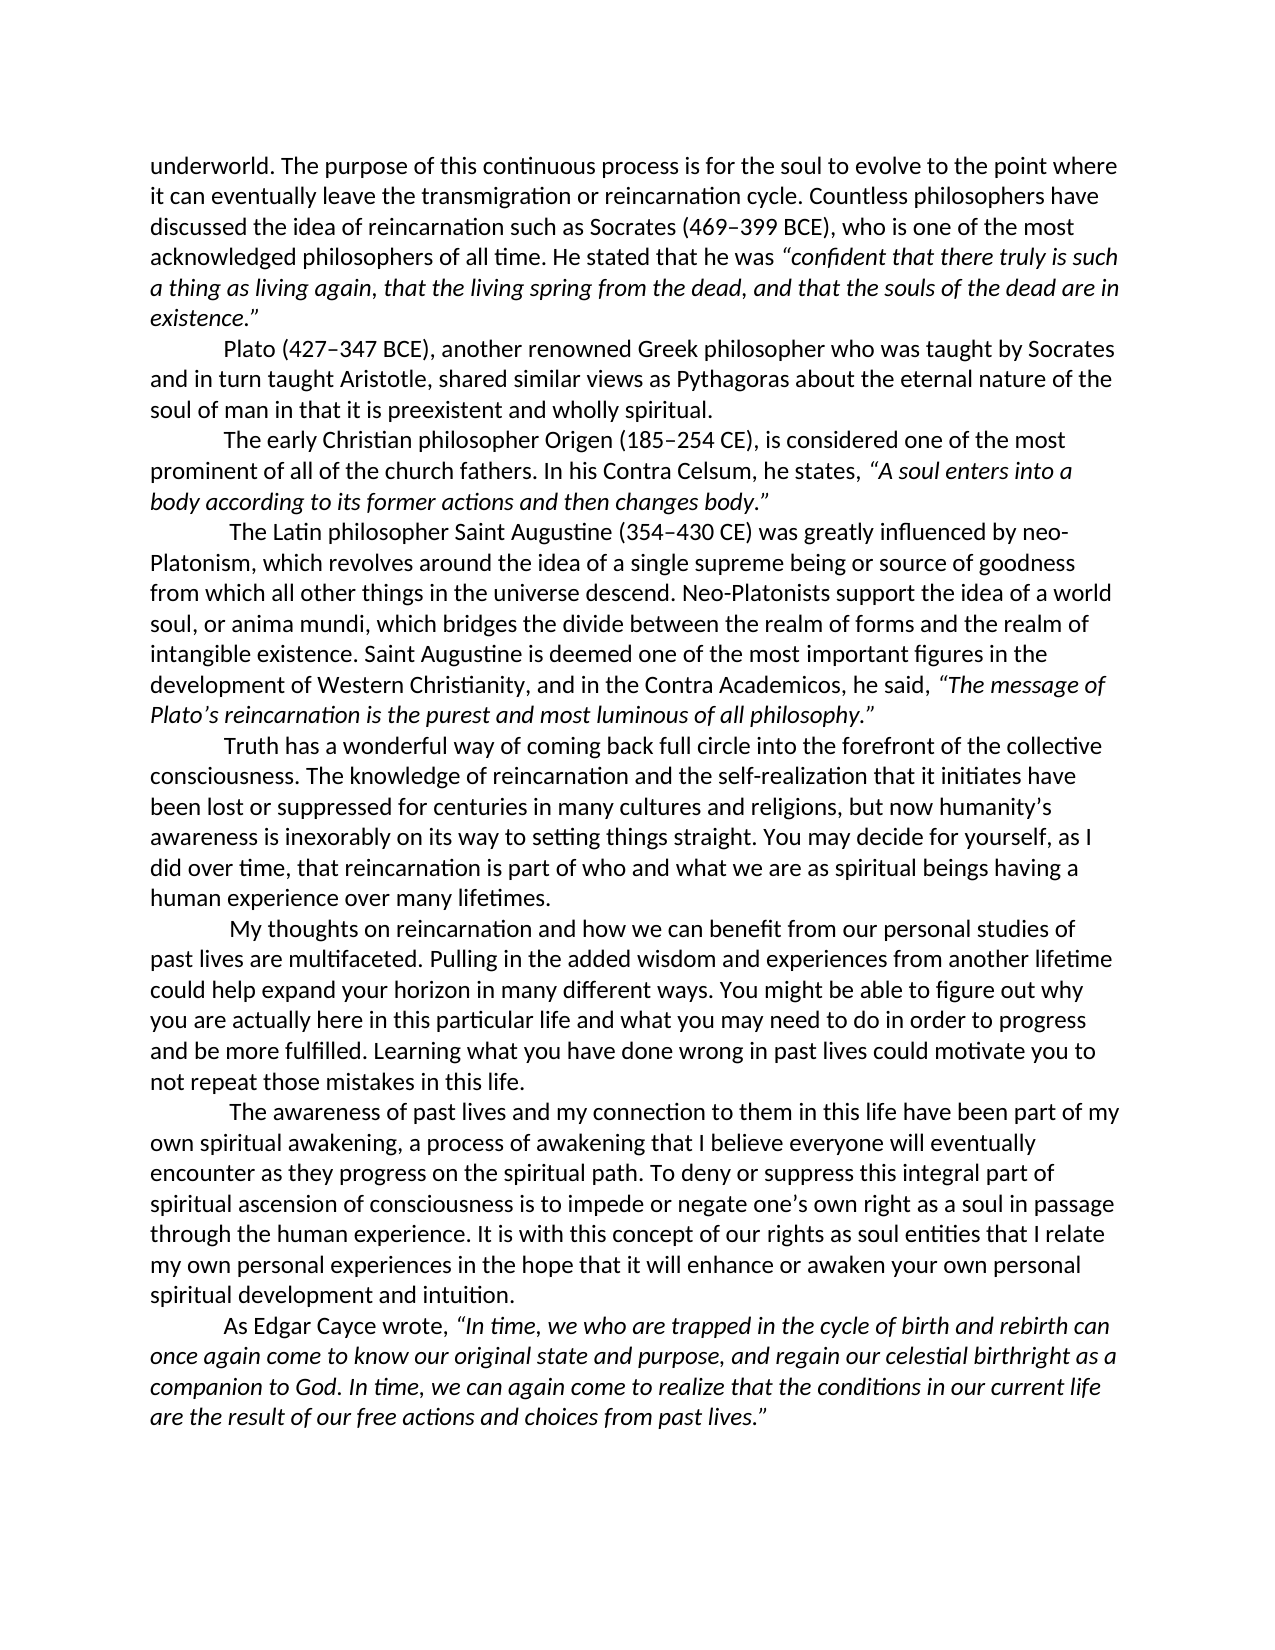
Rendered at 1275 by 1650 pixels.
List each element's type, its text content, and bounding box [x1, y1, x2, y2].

text My thoughts on reincarnation and how we can benefit from our personal studies of past lives are multifaceted. ﻿Pulling in the added wisdom and experiences from another lifetime could help expand your horizon in many different ways. You might be able to figure out why you are actually here in this particular life and what you may need to do in order to progress and be more fulfilled. Learning what you have done wrong in past lives could motivate you to not repeat those mistakes in this life. [150, 913, 1125, 1096]
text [150, 150, 1125, 333]
text The Latin philosopher Saint Augustine (354–430 CE) was greatly influenced by neo-Platonism, which revolves around the idea of a single supreme being or source of goodness from which all other things in the universe descend. Neo-Platonists support the idea of a world soul, or anima mundi, which bridges the divide between the realm of forms and the realm of intangible existence. Saint Augustine is deemed one of the most ﻿important figures in the development of Western Christianity, and in the Contra Academicos, he said, “The message of Plato’s reincarnation is the purest and most luminous of all philosophy.” [150, 516, 1125, 730]
text Truth has a wonderful way of coming back full circle into the forefront of the collective consciousness. The knowledge of reincarnation and the self-realization that it initiates have been lost or suppressed for centuries in many cultures and religions, but now humanity’s awareness is inexorably on its way to setting things straight. You may decide for yourself, as I did over time, that reincarnation is part of who and what we are as spiritual beings having a human experience over many lifetimes. [150, 730, 1125, 913]
text The awareness of past lives and my connection to them in this life have been part of my own spiritual awakening, a process of awakening that I believe everyone will eventually encounter as they progress on the spiritual path. To deny or suppress this integral part of spiritual ascension of consciousness is to impede or negate one’s own right as a soul in passage through the human experience. It is with this concept of our ﻿rights as soul entities that I relate my own personal experiences in the hope that it will enhance or awaken your own personal spiritual development and intuition. [150, 1096, 1125, 1310]
text Plato (427–347 BCE), another renowned Greek philosopher who was taught by Socrates and in turn taught ﻿Aristotle, shared similar views as Pythagoras about the eternal nature of the soul of man in that it is preexistent and wholly spiritual. [150, 333, 1125, 425]
text The early Christian philosopher Origen (185–254 CE), is considered one of the most prominent of all of the church fathers. In his Contra Celsum, he states, “A soul enters into a body according to its former actions and then changes body.” [150, 425, 1125, 516]
text As Edgar Cayce wrote, “In time, we who are trapped in the cycle of birth and rebirth can once again come to know our original state and purpose, and regain our celestial birthright as a companion to God. In time, we can again come to realize that the conditions in our current life are the result of our free actions and choices from past lives.” [150, 1310, 1125, 1432]
